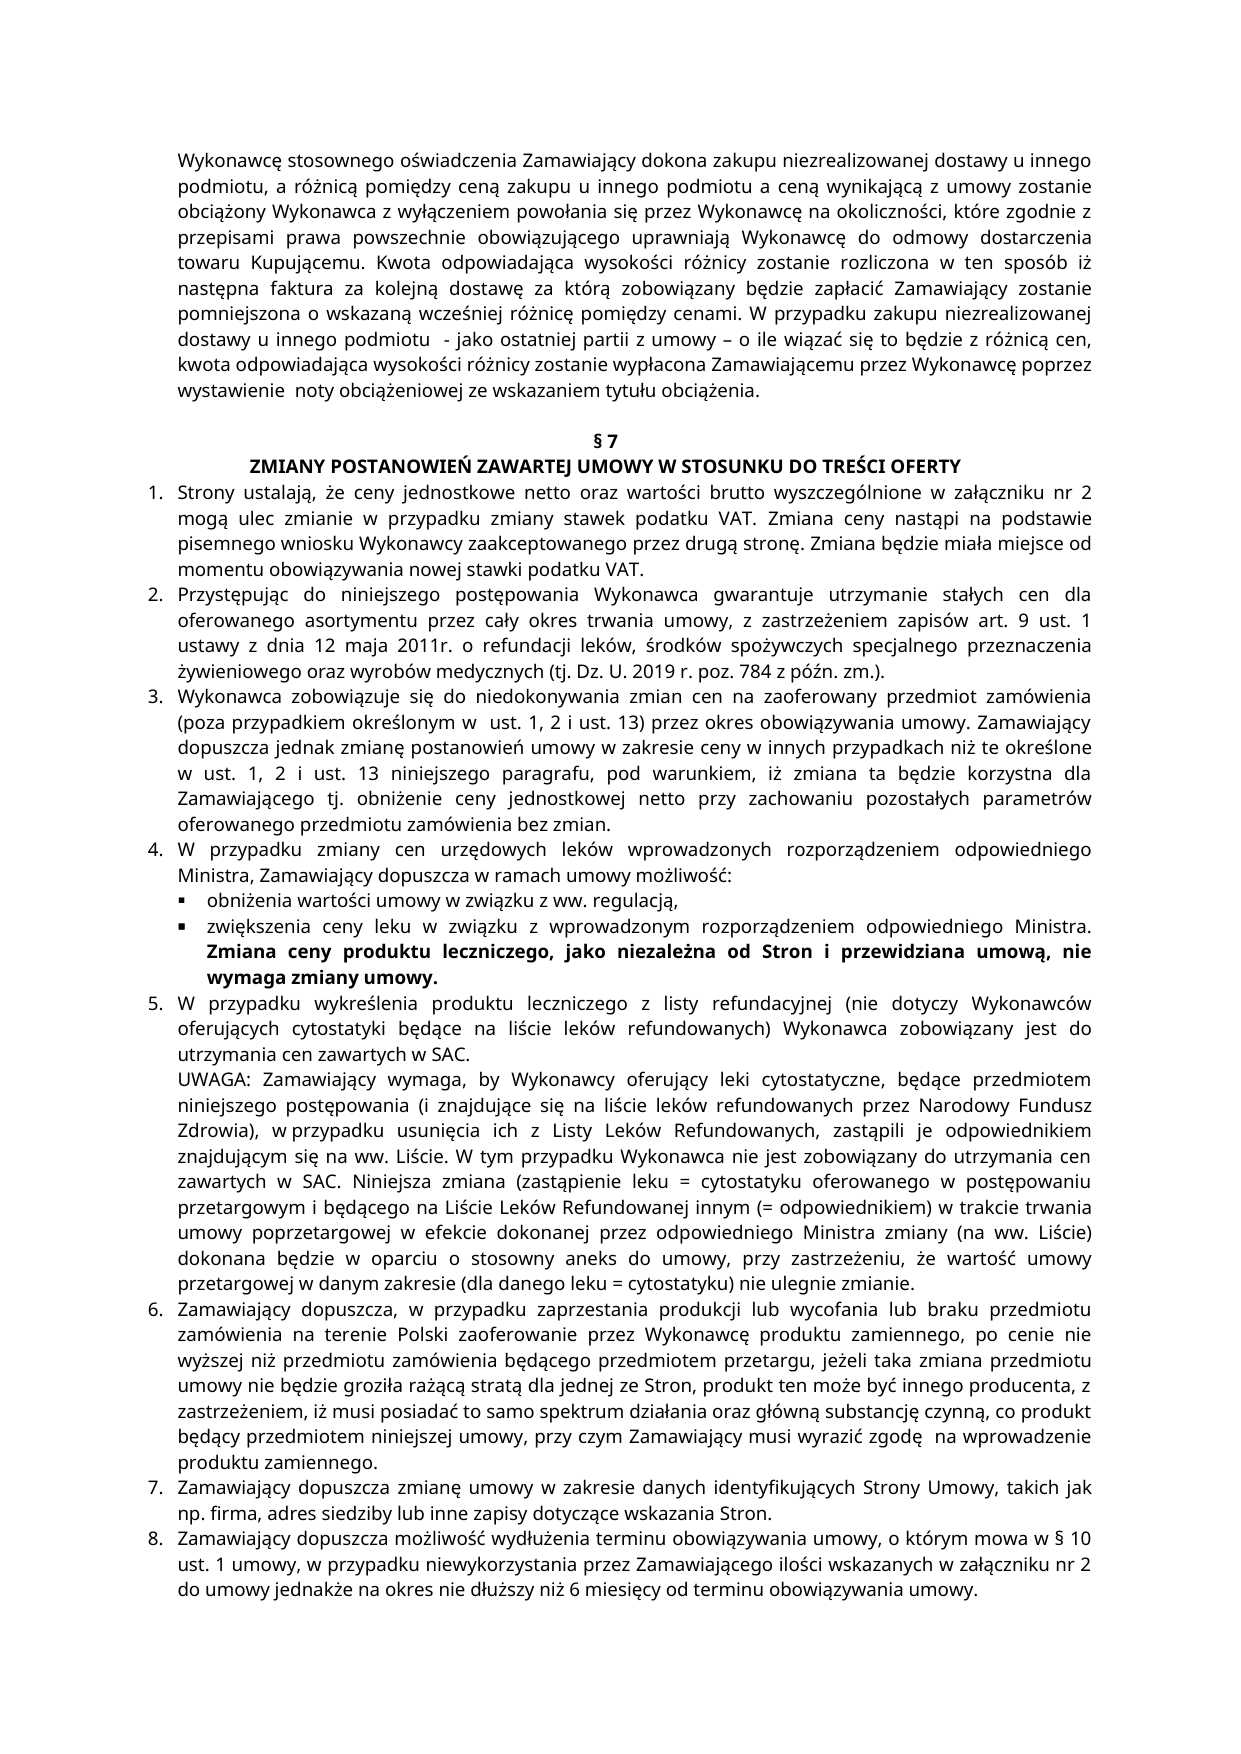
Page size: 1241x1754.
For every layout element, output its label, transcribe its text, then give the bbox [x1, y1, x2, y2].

list zwiększenia ceny leku w związku z wprowadzonym rozporządzeniem odpowiedniego Ministra. Zmiana ceny produktu leczniczego, jako niezależna od Stron i przewidziana umową, nie wymaga zmiany umowy. [177, 913, 1093, 990]
list obniżenia wartości umowy w związku z ww. regulacją, [177, 888, 1093, 913]
list Wykonawca zobowiązuje się do niedokonywania zmian cen na zaoferowany przedmiot zamówienia (poza przypadkiem określonym w ust. 1, 2 i ust. 13) przez okres obowiązywania umowy. Zamawiający dopuszcza jednak zmianę postanowień umowy w zakresie ceny w innych przypadkach niż te określone w ust. 1, 2 i ust. 13 niniejszego paragrafu, pod warunkiem, iż zmiana ta będzie korzystna dla Zamawiającego tj. obniżenie ceny jednostkowej netto przy zachowaniu pozostałych parametrów oferowanego przedmiotu zamówienia bez zmian. [148, 683, 1093, 837]
text § 7 [118, 428, 1093, 454]
list Zamawiający dopuszcza możliwość wydłużenia terminu obowiązywania umowy, o którym mowa w § 10 ust. 1 umowy, w przypadku niewykorzystania przez Zamawiającego ilości wskazanych w załączniku nr 2 do umowy jednakże na okres nie dłuższy niż 6 miesięcy od terminu obowiązywania umowy. [148, 1526, 1093, 1602]
list W przypadku wykreślenia produktu leczniczego z listy refundacyjnej (nie dotyczy Wykonawców oferujących cytostatyki będące na liście leków refundowanych) Wykonawca zobowiązany jest do utrzymania cen zawartych w SAC. [148, 990, 1093, 1066]
list W przypadku zmiany cen urzędowych leków wprowadzonych rozporządzeniem odpowiedniego Ministra, Zamawiający dopuszcza w ramach umowy możliwość: [148, 837, 1093, 888]
list Strony ustalają, że ceny jednostkowe netto oraz wartości brutto wyszczególnione w załączniku nr 2 mogą ulec zmianie w przypadku zmiany stawek podatku VAT. Zmiana ceny nastąpi na podstawie pisemnego wniosku Wykonawcy zaakceptowanego przez drugą stronę. Zmiana będzie miała miejsce od momentu obowiązywania nowej stawki podatku VAT. [148, 479, 1093, 581]
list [148, 148, 1093, 403]
text UWAGA: Zamawiający wymaga, by Wykonawcy oferujący leki cytostatyczne, będące przedmiotem niniejszego postępowania (i znajdujące się na liście leków refundowanych przez Narodowy Fundusz Zdrowia), w przypadku usunięcia ich z Listy Leków Refundowanych, zastąpili je odpowiednikiem znajdującym się na ww. Liście. W tym przypadku Wykonawca nie jest zobowiązany do utrzymania cen zawartych w SAC. Niniejsza zmiana (zastąpienie leku = cytostatyku oferowanego w postępowaniu przetargowym i będącego na Liście Leków Refundowanej innym (= odpowiednikiem) w trakcie trwania umowy poprzetargowej w efekcie dokonanej przez odpowiedniego Ministra zmiany (na ww. Liście) dokonana będzie w oparciu o stosowny aneks do umowy, przy zastrzeżeniu, że wartość umowy przetargowej w danym zakresie (dla danego leku = cytostatyku) nie ulegnie zmianie. [177, 1066, 1093, 1296]
list Zamawiający dopuszcza zmianę umowy w zakresie danych identyfikujących Strony Umowy, takich jak np. firma, adres siedziby lub inne zapisy dotyczące wskazania Stron. [148, 1475, 1093, 1526]
list Przystępując do niniejszego postępowania Wykonawca gwarantuje utrzymanie stałych cen dla oferowanego asortymentu przez cały okres trwania umowy, z zastrzeżeniem zapisów art. 9 ust. 1 ustawy z dnia 12 maja 2011r. o refundacji leków, środków spożywczych specjalnego przeznaczenia żywieniowego oraz wyrobów medycznych (tj. Dz. U. 2019 r. poz. 784 z późn. zm.). [148, 581, 1093, 683]
list Zamawiający dopuszcza, w przypadku zaprzestania produkcji lub wycofania lub braku przedmiotu zamówienia na terenie Polski zaoferowanie przez Wykonawcę produktu zamiennego, po cenie nie wyższej niż przedmiotu zamówienia będącego przedmiotem przetargu, jeżeli taka zmiana przedmiotu umowy nie będzie groziła rażącą stratą dla jednej ze Stron, produkt ten może być innego producenta, z zastrzeżeniem, iż musi posiadać to samo spektrum działania oraz główną substancję czynną, co produkt będący przedmiotem niniejszej umowy, przy czym Zamawiający musi wyrazić zgodę na wprowadzenie produktu zamiennego. [148, 1296, 1093, 1475]
text Zmiany postanowień zawartej umowy w stosunku do treści oferty [118, 454, 1093, 479]
